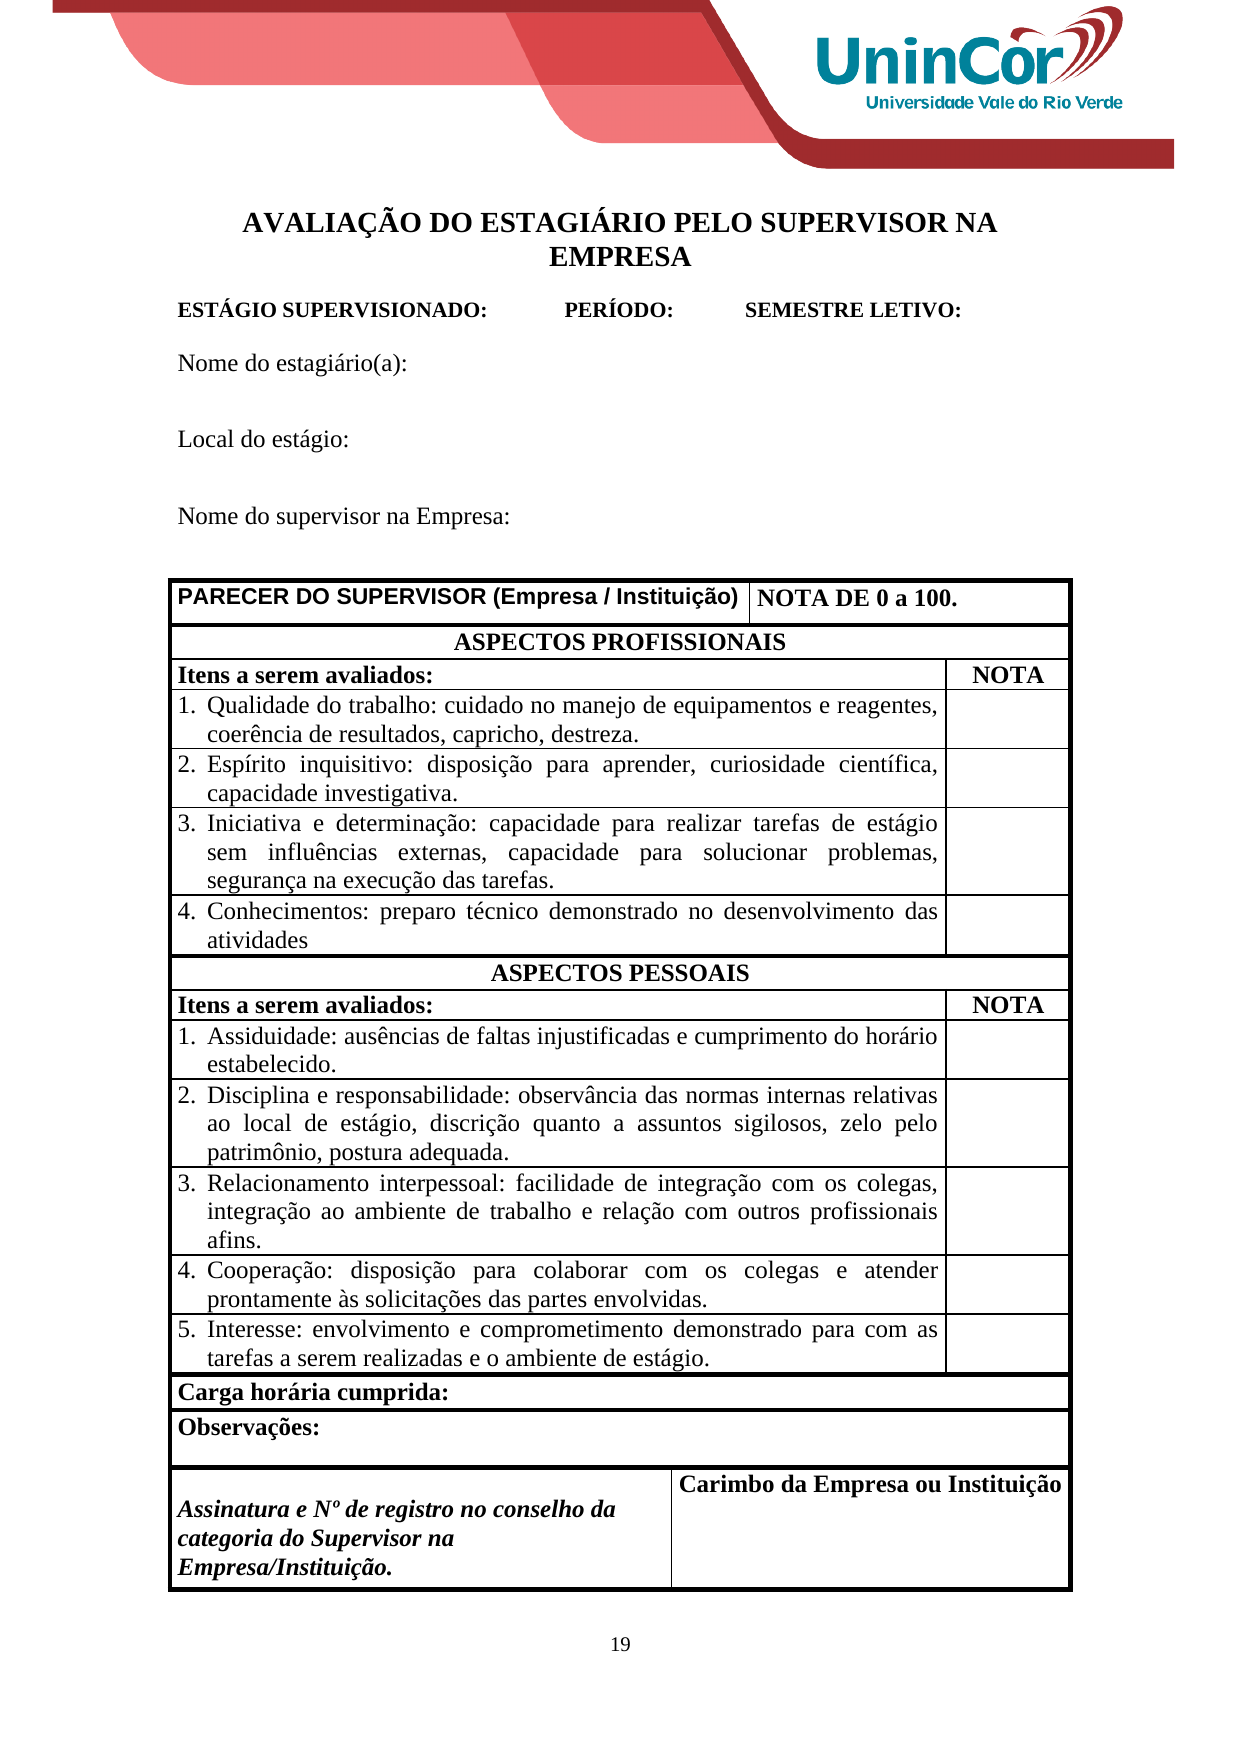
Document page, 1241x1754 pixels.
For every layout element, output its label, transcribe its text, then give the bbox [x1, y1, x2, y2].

table_cell [947, 1256, 1068, 1313]
table_cell Itens a serem avaliados: [172, 660, 945, 688]
picture [52, 0, 1175, 169]
table_cell Assiduidade: ausências de faltas injustificadas e cumprimento do horário estabelecido. [172, 1021, 945, 1078]
table_cell Observações: [172, 1412, 1068, 1465]
table_cell ASPECTOS PESSOAIS [172, 958, 1068, 989]
table_cell Espírito inquisitivo: disposição para aprender, curiosidade científica, capacidade investigativa. [172, 749, 945, 807]
text Local do estágio: [177, 424, 1063, 489]
table_cell [947, 1315, 1068, 1372]
table_cell Interesse: envolvimento e comprometimento demonstrado para com as tarefas a serem realizadas e o ambiente de estágio. [172, 1315, 945, 1372]
table_cell NOTA [947, 991, 1068, 1019]
table_cell Carga horária cumprida: [172, 1377, 1068, 1407]
table_cell [947, 896, 1068, 953]
table_cell Qualidade do trabalho: cuidado no manejo de equipamentos e reagentes, coerência de resultados, capricho, destreza. [172, 690, 945, 747]
table_cell Relacionamento interpessoal: facilidade de integração com os colegas, integração ao ambiente de trabalho e relação com outros profissionais afins. [172, 1168, 945, 1254]
table_cell [947, 1021, 1068, 1078]
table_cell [172, 1470, 671, 1587]
text Nome do supervisor na Empresa: [177, 501, 1063, 566]
table_cell [947, 690, 1068, 747]
table_cell [947, 808, 1068, 894]
table_header NOTA DE 0 a 100. [750, 583, 1068, 623]
subtitle AVALIAÇÃO DO ESTAGIÁRIO PELO SUPERVISOR NA EMPRESA [177, 205, 1063, 272]
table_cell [672, 1470, 1068, 1587]
table_cell Cooperação: disposição para colaborar com os colegas e atender prontamente às solicitações das partes envolvidas. [172, 1256, 945, 1313]
table_cell [947, 1168, 1068, 1254]
table_cell ASPECTOS PROFISSIONAIS [172, 627, 1068, 658]
table_cell [947, 1080, 1068, 1166]
table_cell NOTA [947, 660, 1068, 688]
table_header PARECER DO SUPERVISOR (Empresa / Instituição) [172, 583, 749, 623]
text Nome do estagiário(a): [177, 348, 1063, 413]
table_cell Disciplina e responsabilidade: observância das normas internas relativas ao local de estágio, discrição quanto a assuntos sigilosos, zelo pelo patrimônio, postura adequada. [172, 1080, 945, 1166]
text ESTÁGIO SUPERVISIONADO: PERÍODO: SEMESTRE LETIVO: [177, 297, 1063, 323]
table_cell Conhecimentos: preparo técnico demonstrado no desenvolvimento das atividades [172, 896, 945, 953]
table_cell [947, 749, 1068, 807]
table_cell Iniciativa e determinação: capacidade para realizar tarefas de estágio sem influências externas, capacidade para solucionar problemas, segurança na execução das tarefas. [172, 808, 945, 894]
table_cell Itens a serem avaliados: [172, 991, 945, 1019]
